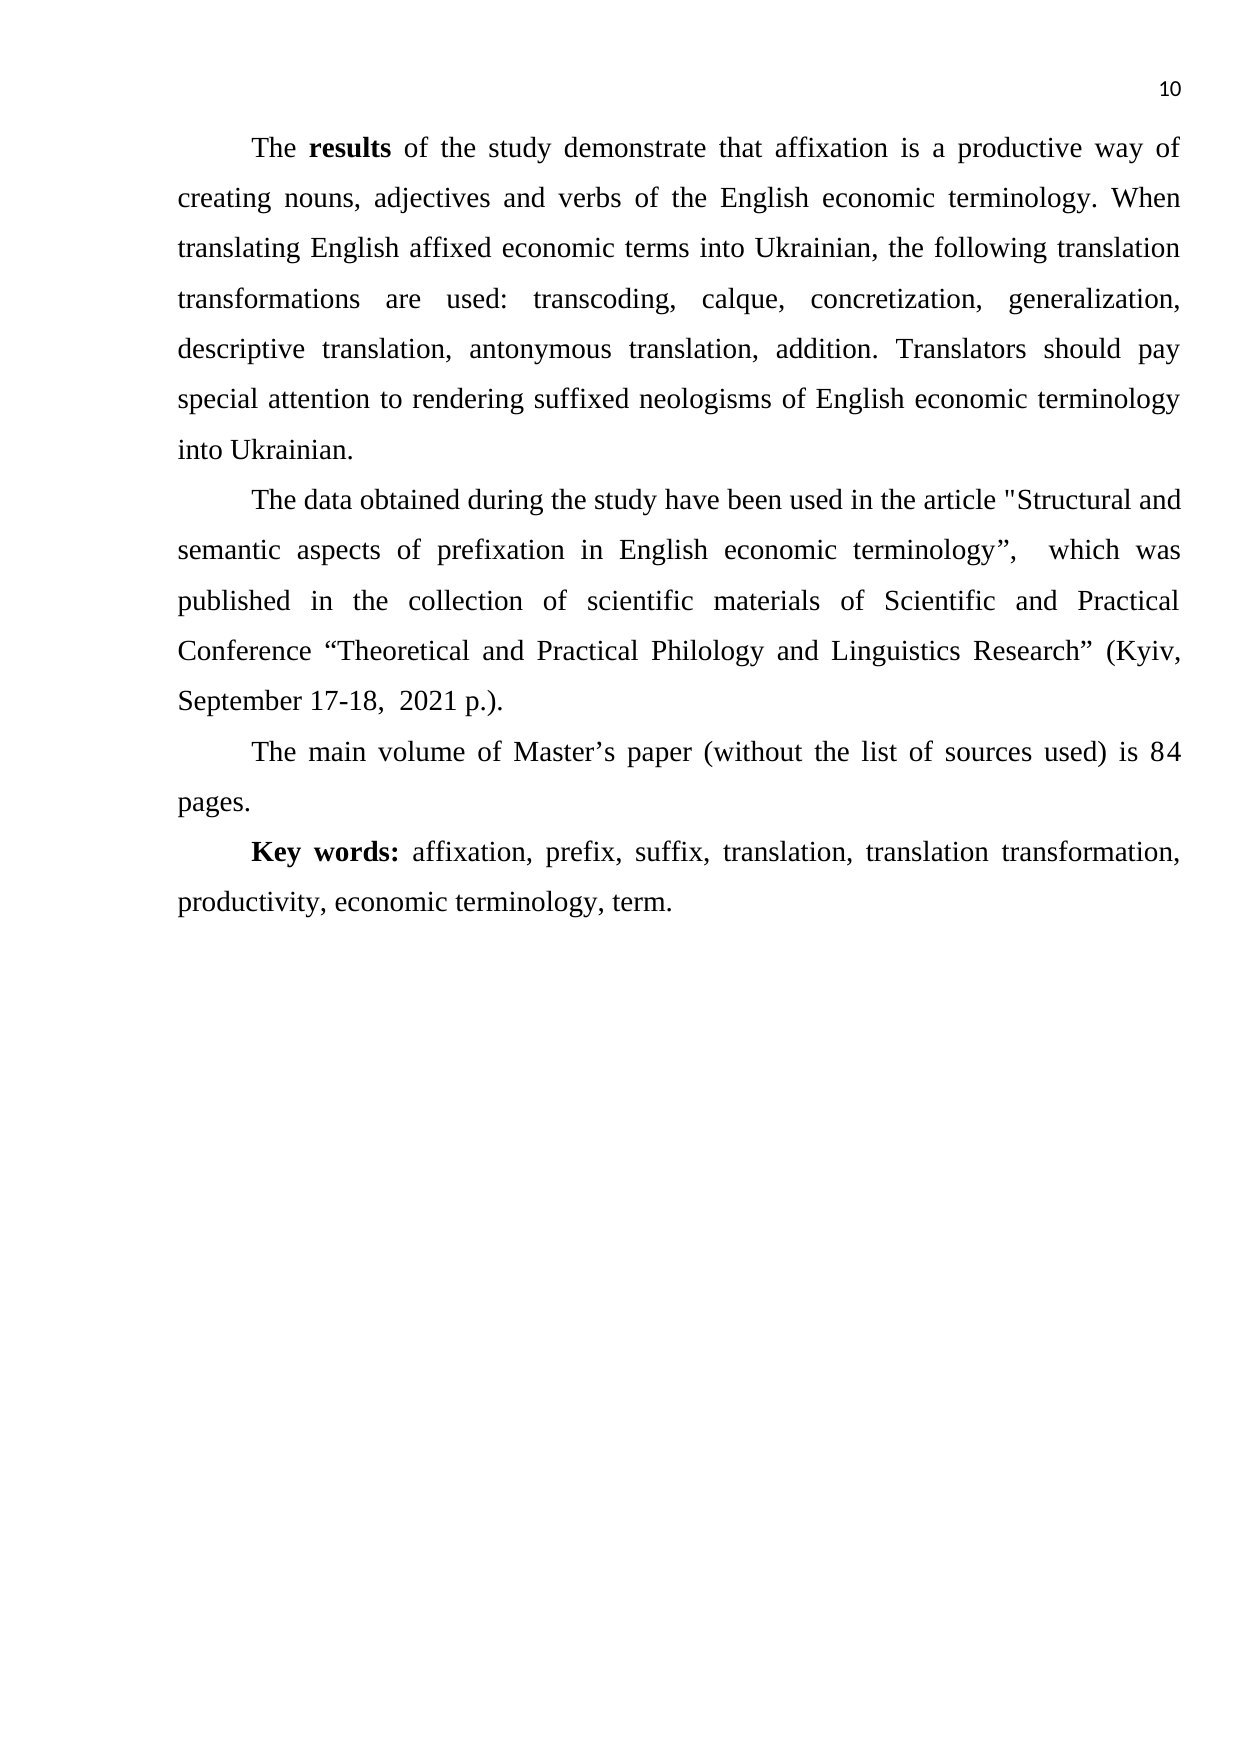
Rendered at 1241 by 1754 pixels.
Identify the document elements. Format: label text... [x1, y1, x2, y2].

text The data obtained during the study have been used in the article "Structural and semantic aspects of prefixation in English economic terminology”, which was published in the collection of scientific materials of Scientific and Practical Conference “Theoretical and Practical Philology and Linguistics Research” (Kyiv, September 17-18, 2021 р.). [177, 482, 1181, 717]
text The main volume of Master’s paper (without the list of sources used) is 84 pages. [177, 734, 1181, 817]
text The results of the study demonstrate that affixation is a productive way of creating nouns, adjectives and verbs of the English economic terminology. When translating English affixed economic terms into Ukrainian, the following translation transformations are used: transcoding, calque, concretization, generalization, descriptive translation, antonymous translation, addition. Translators should pay special attention to rendering suffixed neologisms of English economic terminology into Ukrainian. [177, 130, 1181, 465]
text Key words: affixation, prefix, suffix, translation, translation transformation, productivity, economic terminology, term. [177, 834, 1181, 918]
